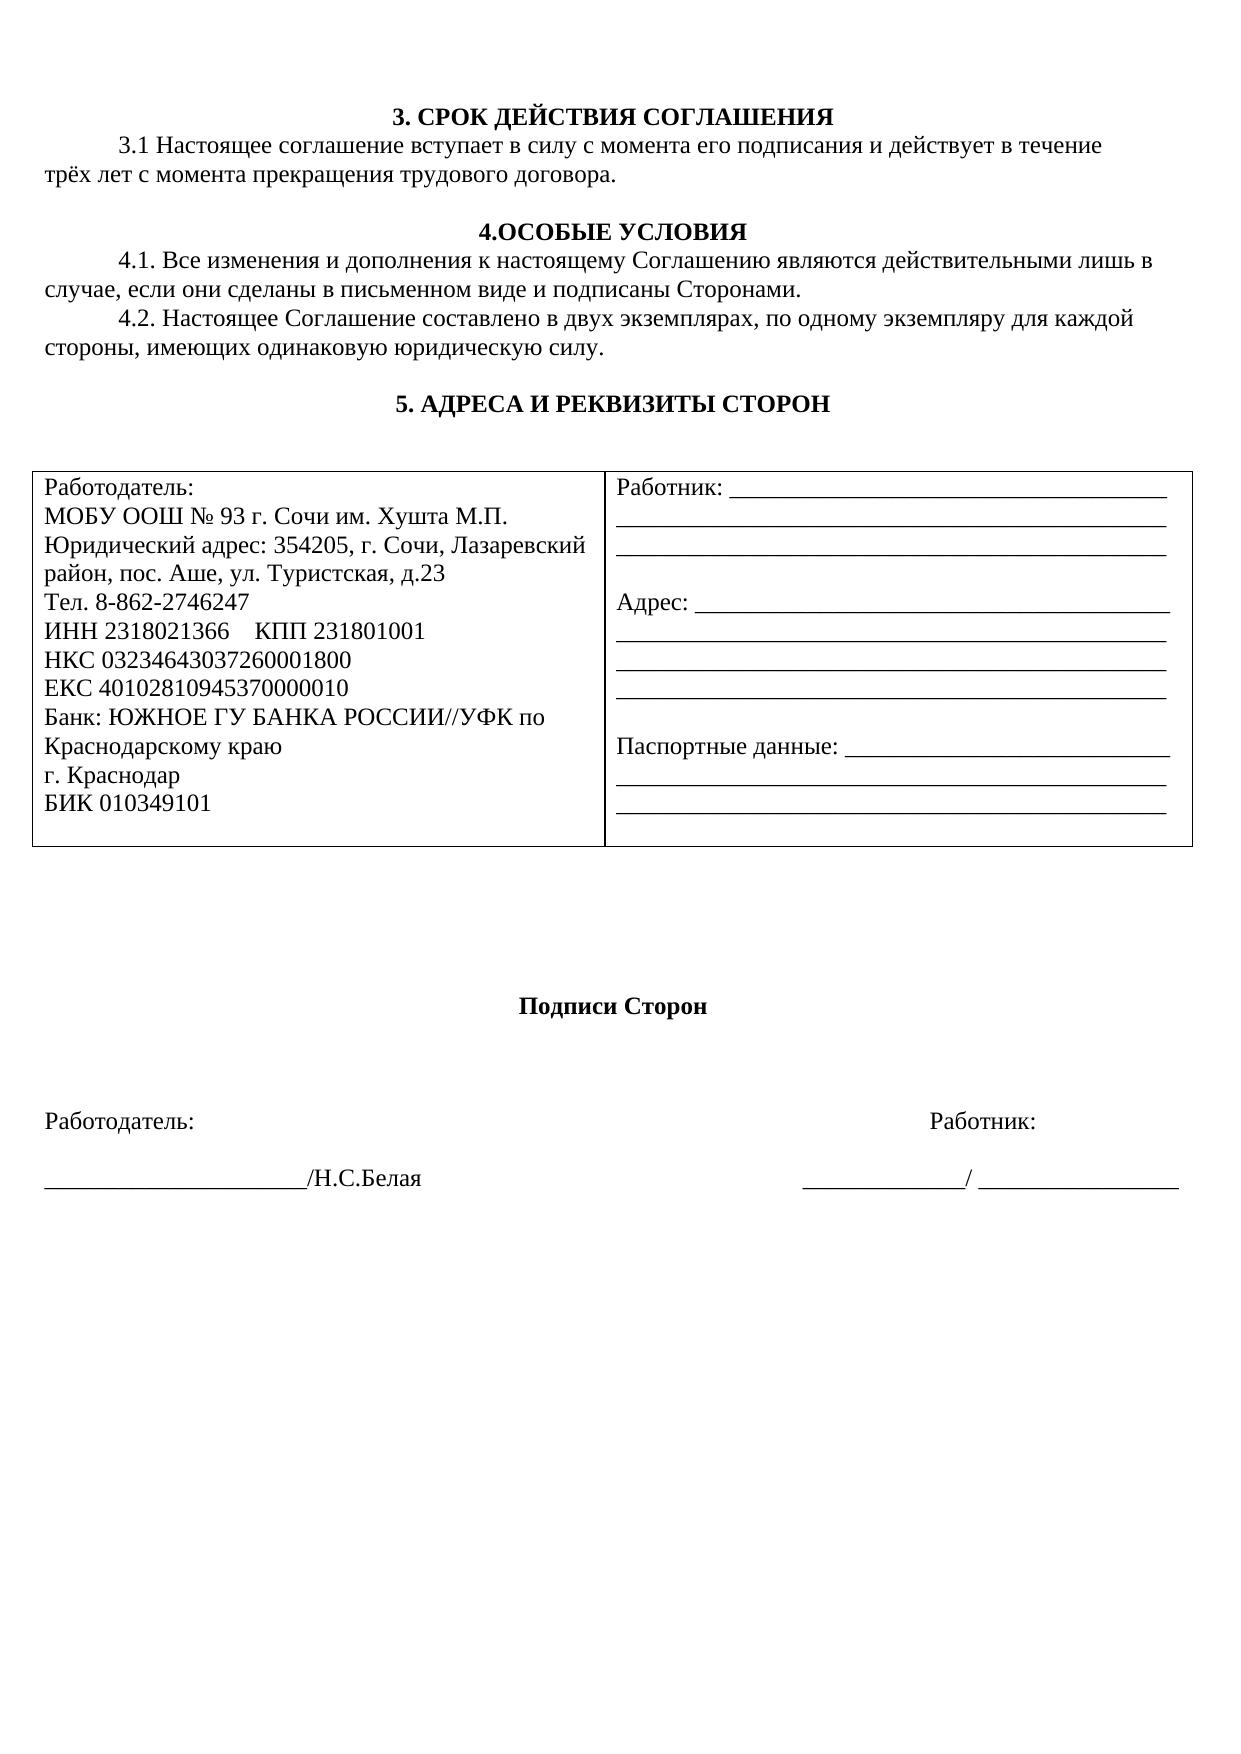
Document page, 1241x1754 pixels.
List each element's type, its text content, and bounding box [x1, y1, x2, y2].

text Работодатель: Работник: [44, 1106, 1181, 1134]
text 4.2. Настоящее Соглашение составлено в двух экземплярах, по одному экземпляру для каждой [44, 303, 1181, 332]
text 4.ОСОБЫЕ УСЛОВИЯ [44, 217, 1181, 246]
text _____________________/Н.С.Белая _____________/ ________________ [44, 1163, 1181, 1192]
table_header Работник: ___________________________________ ____________________________________________ ____________________________________________ Адрес: ______________________________________ ____________________________________________ ____________________________________________ ____________________________________________ Паспортные данные: __________________________ ____________________________________________ ____________________________________________ [606, 472, 1192, 846]
text стороны, имеющих одинаковую юридическую силу. [44, 332, 1181, 361]
text 4.1. Все изменения и дополнения к настоящему Соглашению являются действительными лишь в [44, 246, 1181, 274]
text 3. СРОК ДЕЙСТВИЯ СОГЛАШЕНИЯ [44, 102, 1181, 131]
text 3.1 Настоящее соглашение вступает в силу с момента его подписания и действует в течение [44, 131, 1181, 159]
text случае, если они сделаны в письменном виде и подписаны Сторонами. [44, 274, 1181, 303]
text Подписи Сторон [44, 991, 1181, 1019]
table_header Работодатель: МОБУ ООШ № 93 г. Сочи им. Хушта М.П. Юридический адрес: 354205, г. Сочи, Лазаревский район, пос. Аше, ул. Туристская, д.23 Тел. 8-862-2746247 ИНН 2318021366 КПП 231801001 НКС 03234643037260001800 ЕКС 40102810945370000010 Банк: ЮЖНОЕ ГУ БАНКА РОССИИ//УФК по Краснодарскому краю г. Краснодар БИК 010349101 [33, 472, 604, 846]
text трёх лет с момента прекращения трудового договора. [44, 159, 1181, 188]
text 5. АДРЕСА И РЕКВИЗИТЫ СТОРОН [44, 389, 1181, 418]
